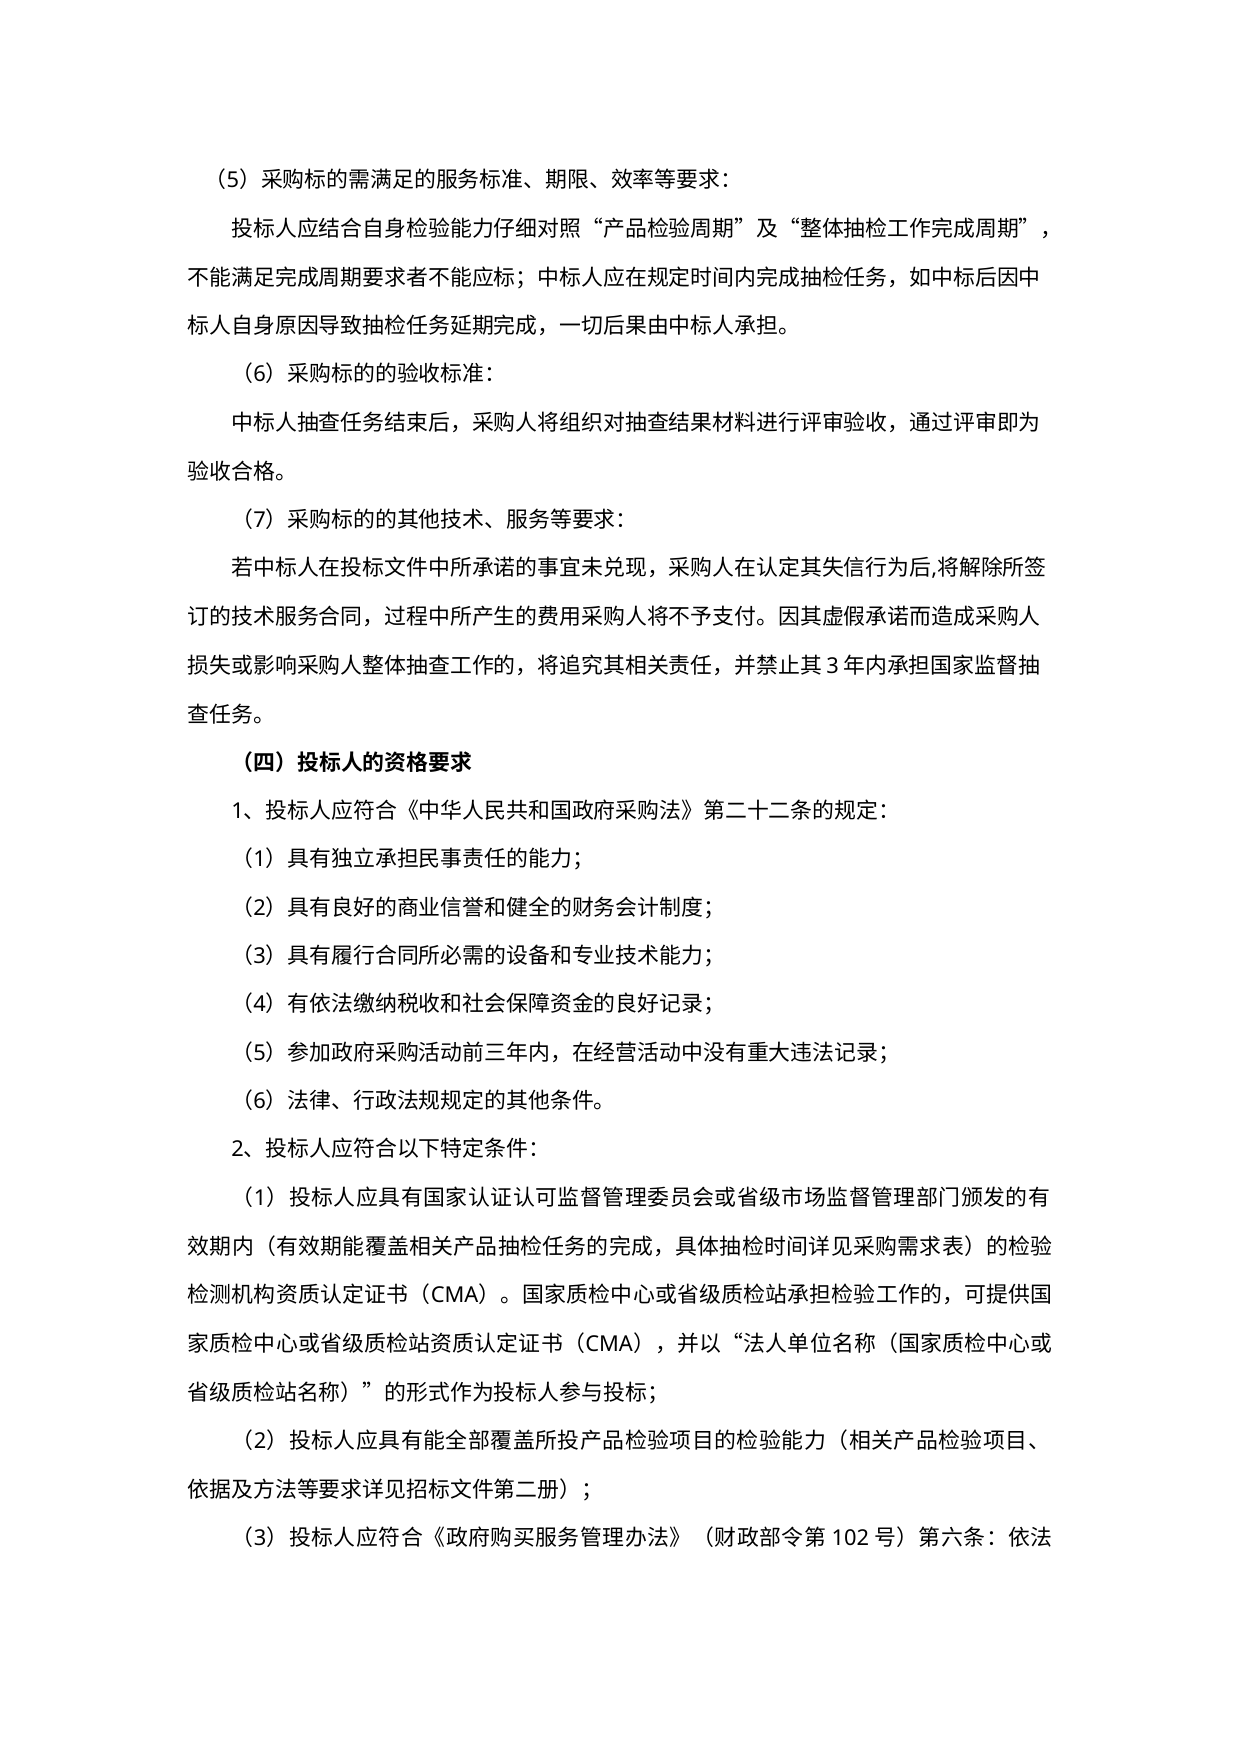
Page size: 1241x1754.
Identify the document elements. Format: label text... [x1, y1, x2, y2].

text （6）采购标的的验收标准： [187, 356, 1053, 389]
text （1）投标人应具有国家认证认可监督管理委员会或省级市场监督管理部门颁发的有效期内（有效期能覆盖相关产品抽检任务的完成，具体抽检时间详见采购需求表）的检验检测机构资质认定证书（CMA）。国家质检中心或省级质检站承担检验工作的，可提供国家质检中心或省级质检站资质认定证书（CMA），并以“法人单位名称（国家质检中心或省级质检站名称）”的形式作为投标人参与投标； [187, 1179, 1053, 1407]
list 采购标的的其他技术、服务等要求： [187, 502, 1053, 534]
text （1）具有独立承担民事责任的能力； [187, 841, 1053, 874]
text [187, 1520, 1053, 1552]
text 中标人抽查任务结束后，采购人将组织对抽查结果材料进行评审验收，通过评审即为验收合格。 [187, 404, 1053, 486]
text 2、投标人应符合以下特定条件： [187, 1131, 1053, 1164]
text （3）具有履行合同所必需的设备和专业技术能力； [187, 938, 1053, 970]
text 1、投标人应符合《中华人民共和国政府采购法》第二十二条的规定： [187, 793, 1053, 825]
text 若中标人在投标文件中所承诺的事宜未兑现，采购人在认定其失信行为后,将解除所签订的技术服务合同，过程中所产生的费用采购人将不予支付。因其虚假承诺而造成采购人损失或影响采购人整体抽查工作的，将追究其相关责任，并禁止其3年内承担国家监督抽查任务。 [187, 550, 1053, 729]
text （5）采购标的需满足的服务标准、期限、效率等要求： [187, 162, 1053, 194]
text （6）法律、行政法规规定的其他条件。 [187, 1083, 1053, 1115]
text （2）具有良好的商业信誉和健全的财务会计制度； [187, 889, 1053, 922]
text （4）有依法缴纳税收和社会保障资金的良好记录； [187, 986, 1053, 1019]
text 投标人应结合自身检验能力仔细对照“产品检验周期”及“整体抽检工作完成周期”，不能满足完成周期要求者不能应标；中标人应在规定时间内完成抽检任务，如中标后因中标人自身原因导致抽检任务延期完成，一切后果由中标人承担。 [187, 210, 1053, 340]
text （5）参加政府采购活动前三年内，在经营活动中没有重大违法记录； [187, 1034, 1053, 1067]
text （四）投标人的资格要求 [187, 744, 1053, 777]
text （2）投标人应具有能全部覆盖所投产品检验项目的检验能力（相关产品检验项目、依据及方法等要求详见招标文件第二册）； [187, 1423, 1053, 1504]
